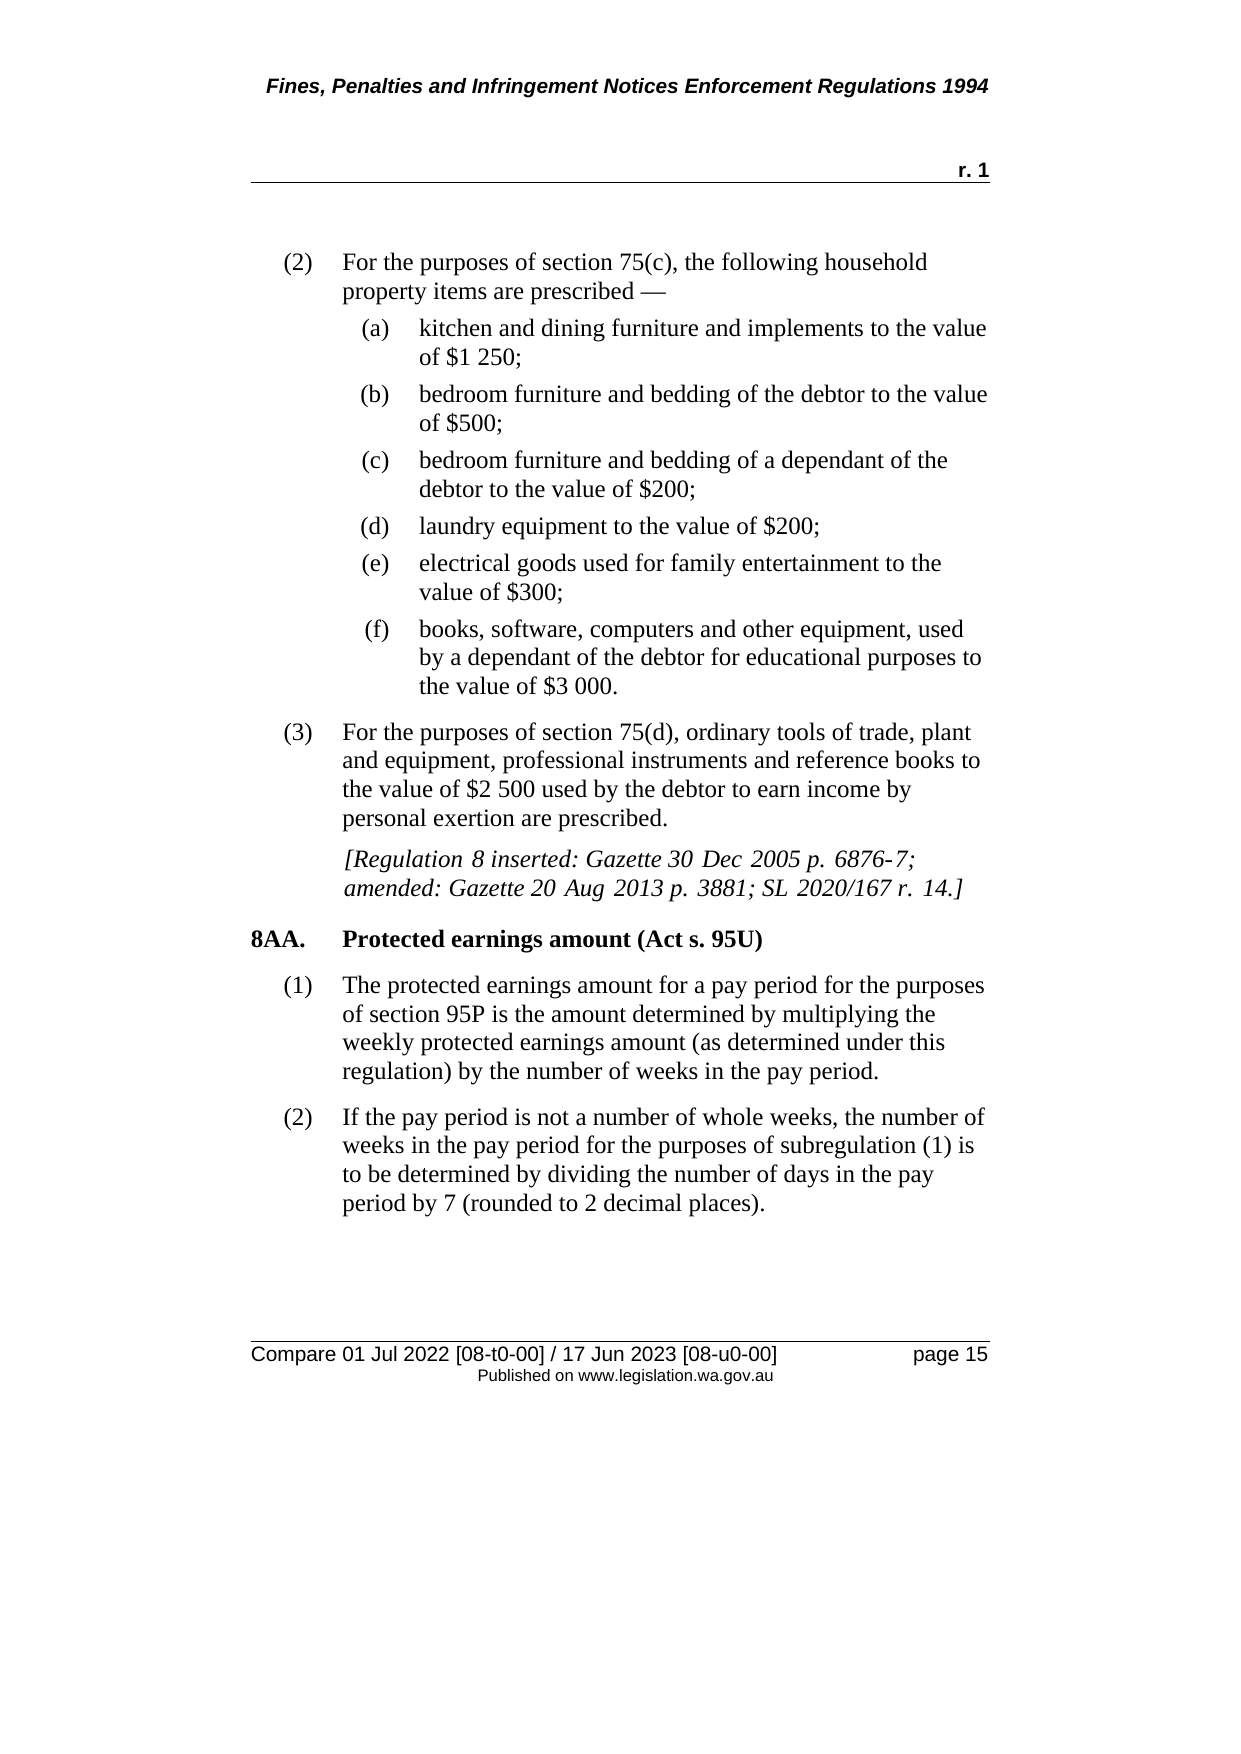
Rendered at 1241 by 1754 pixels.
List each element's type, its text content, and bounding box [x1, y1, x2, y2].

text (a) kitchen and dining furniture and implements to the value of $1 250; [251, 313, 990, 371]
text (f) books, software, computers and other equipment, used by a dependant of the debtor for educational purposes to the value of $3 000. [251, 614, 990, 700]
text (2) If the pay period is not a number of whole weeks, the number of weeks in the pay period for the purposes of subregulation (1) is to be determined by dividing the number of days in the pay period by 7 (rounded to 2 decimal places). [251, 1102, 990, 1217]
subtitle 8AA. Protected earnings amount (Act s. 95U) [251, 924, 990, 953]
text (d) laundry equipment to the value of $200; [251, 511, 990, 539]
text (1) The protected earnings amount for a pay period for the purposes of section 95P is the amount determined by multiplying the weekly protected earnings amount (as determined under this regulation) by the number of weeks in the pay period. [251, 970, 990, 1085]
text (b) bedroom furniture and bedding of the debtor to the value of $500; [251, 379, 990, 437]
text [Regulation 8 inserted: Gazette 30 Dec 2005 p. 6876-7; amended: Gazette 20 Aug 2013 p. 3881; SL 2020/167 r. 14.] [251, 844, 990, 902]
text (c) bedroom furniture and bedding of a dependant of the debtor to the value of $200; [251, 445, 990, 502]
text (3) For the purposes of section 75(d), ordinary tools of trade, plant and equipment, professional instruments and reference books to the value of $2 500 used by the debtor to earn income by personal exertion are prescribed. [251, 717, 990, 832]
text (e) electrical goods used for family entertainment to the value of $300; [251, 548, 990, 605]
text (2) For the purposes of section 75(c), the following household property items are prescribed — [251, 247, 990, 305]
